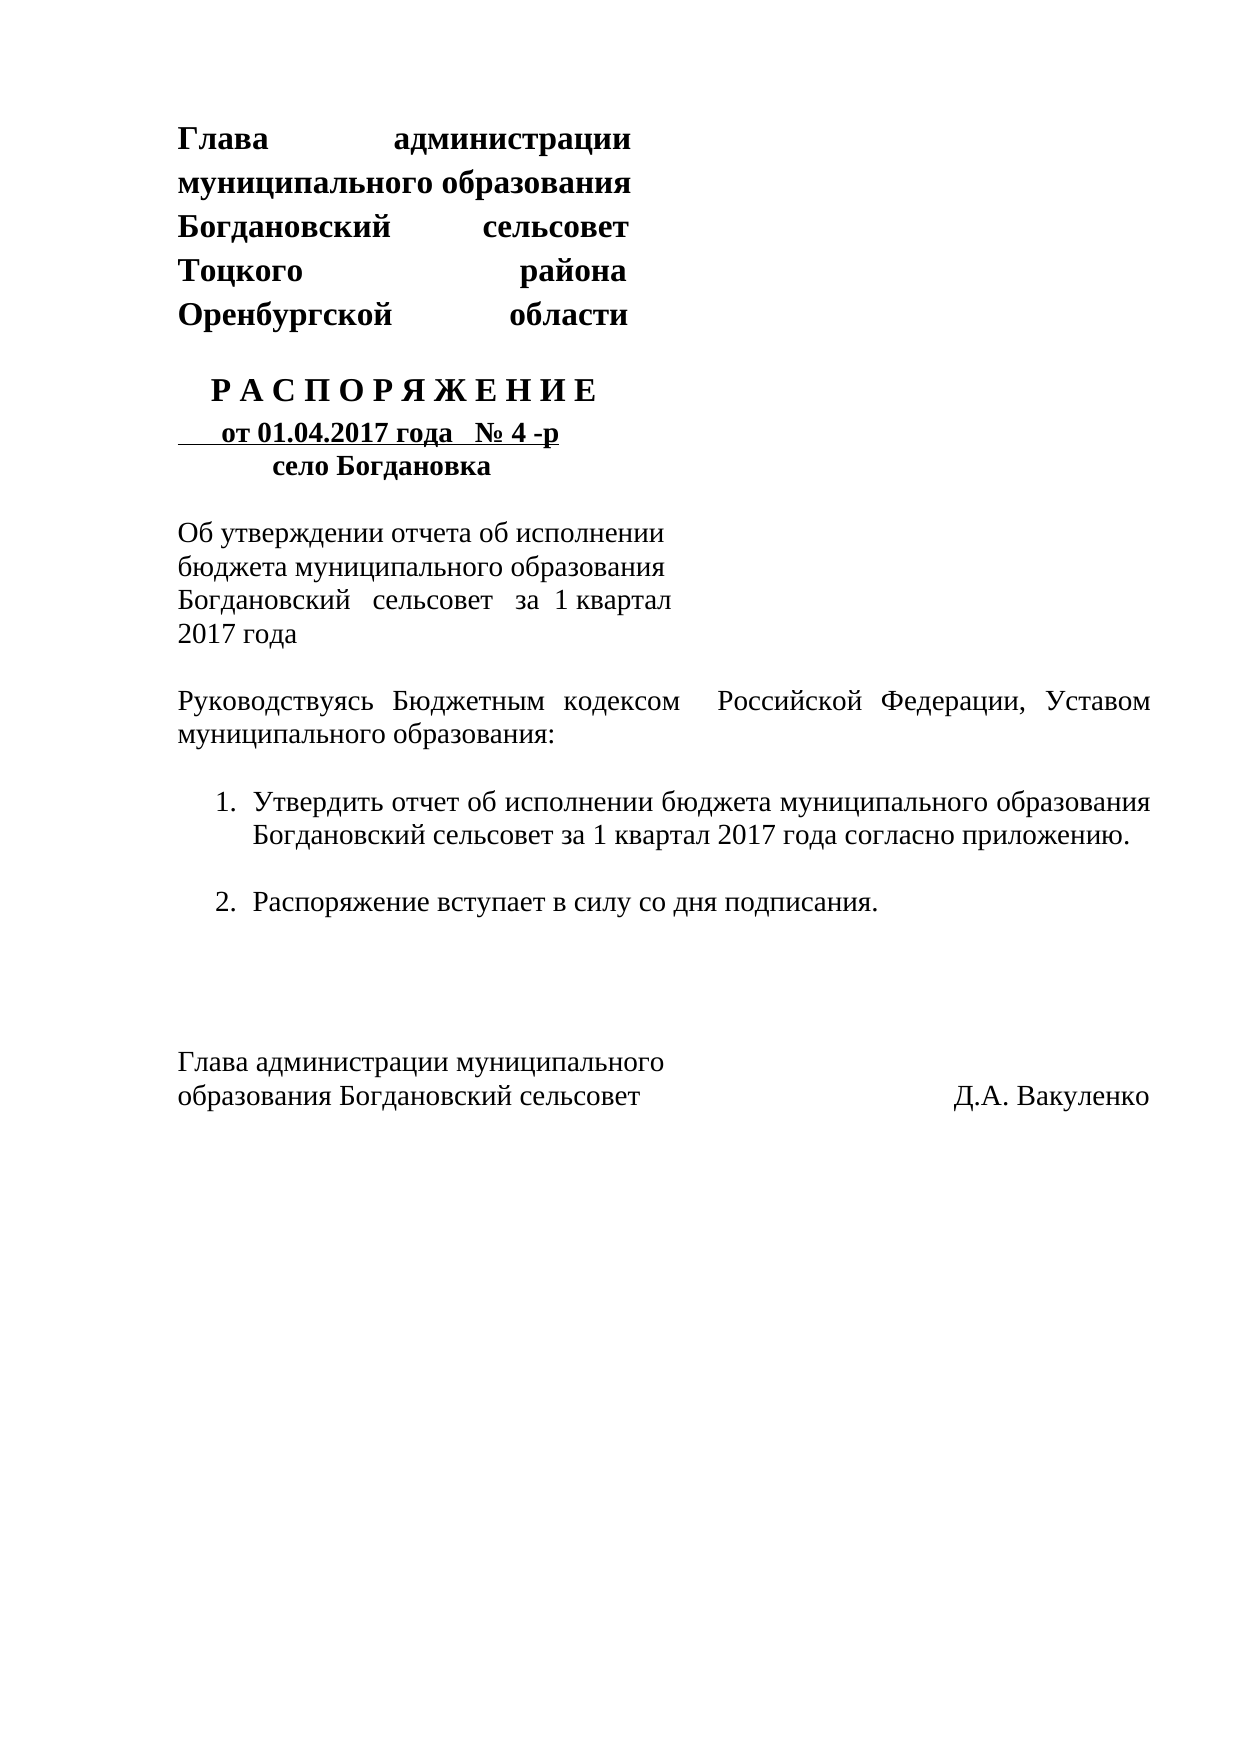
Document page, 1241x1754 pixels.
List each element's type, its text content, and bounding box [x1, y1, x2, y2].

text 2017 года [177, 616, 1152, 649]
text от 01.04.2017 года № 4 -р [177, 415, 1152, 448]
list Распоряжение вступает в силу со дня подписания. [215, 884, 1152, 918]
text Глава администрации муниципального [177, 1044, 1152, 1078]
text Оренбургской области [177, 294, 1152, 333]
text Об утверждении отчета об исполнении [177, 515, 1152, 549]
text муниципального образования [177, 162, 1152, 201]
text Руководствуясь Бюджетным кодексом Российской Федерации, Уставом муниципального образования: [177, 683, 1152, 750]
text Богдановский сельсовет за 1 квартал [177, 582, 1152, 616]
text образования Богдановский сельсовет Д.А. Вакуленко [177, 1078, 1152, 1111]
list Утвердить отчет об исполнении бюджета муниципального образования Богдановский сельсовет за 1 квартал 2017 года согласно приложению. [215, 784, 1152, 851]
text Тоцкого района [177, 250, 1152, 289]
text село Богдановка [177, 448, 1152, 482]
text бюджета муниципального образования [177, 549, 1152, 582]
text Богдановский сельсовет [177, 206, 1152, 244]
text Глава администрации [177, 118, 1152, 156]
text Р А С П О Р Я Ж Е Н И Е [177, 371, 1152, 409]
